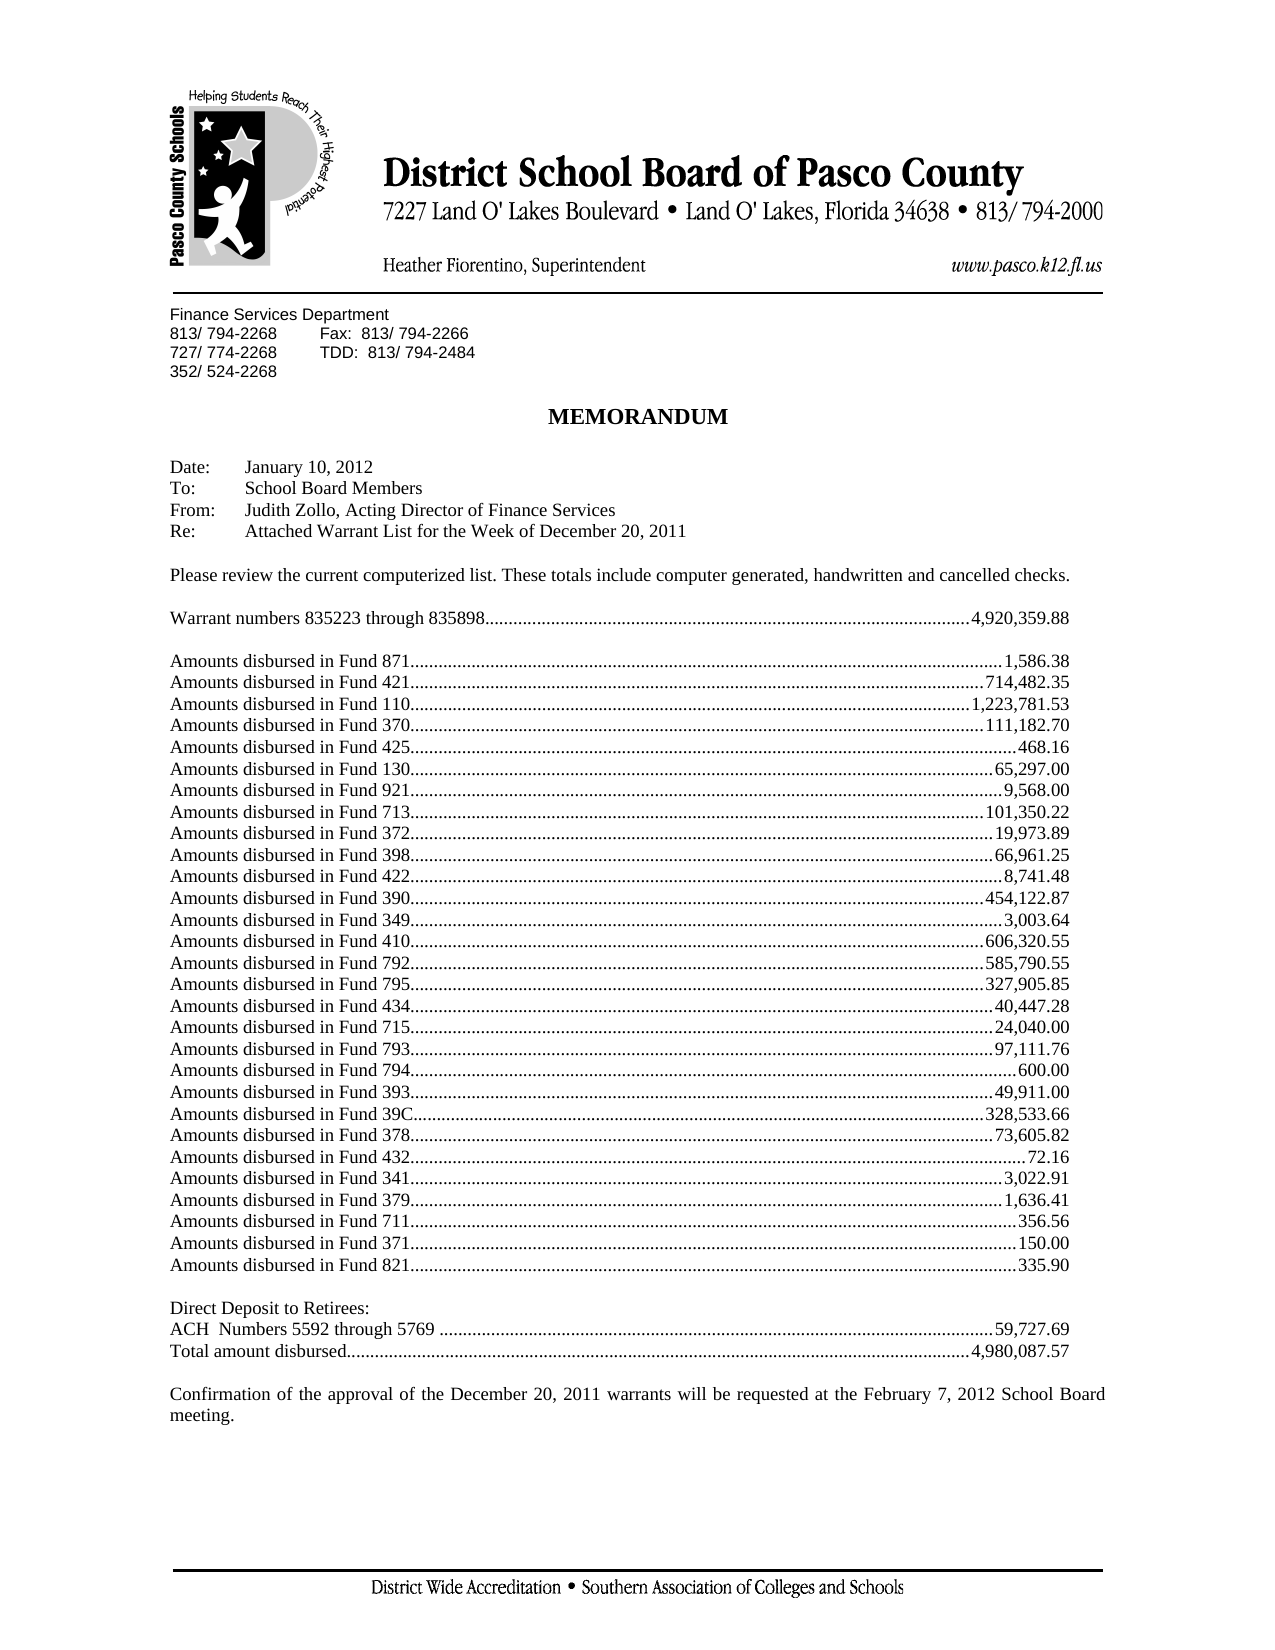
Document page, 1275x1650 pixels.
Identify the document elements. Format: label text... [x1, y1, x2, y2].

text Amounts disbursed in Fund 432 72.16 [169, 1146, 1107, 1167]
text Amounts disbursed in Fund 421 714,482.35 [169, 671, 1107, 693]
text Amounts disbursed in Fund 434 40,447.28 [169, 995, 1107, 1016]
text Total amount disbursed 4,980,087.57 [169, 1340, 1107, 1361]
text To: School Board Members [169, 477, 1107, 499]
text Amounts disbursed in Fund 372 19,973.89 [169, 822, 1107, 844]
text Amounts disbursed in Fund 379 1,636.41 [169, 1189, 1107, 1210]
text Amounts disbursed in Fund 793 97,111.76 [169, 1038, 1107, 1059]
text From: Judith Zollo, Acting Director of Finance Services [169, 499, 1107, 520]
text Amounts disbursed in Fund 711 356.56 [169, 1210, 1107, 1232]
text Amounts disbursed in Fund 871 1,586.38 [169, 650, 1107, 671]
text Amounts disbursed in Fund 794 600.00 [169, 1059, 1107, 1081]
text Amounts disbursed in Fund 921 9,568.00 [169, 779, 1107, 801]
text Amounts disbursed in Fund 130 65,297.00 [169, 757, 1107, 779]
text ACH Numbers 5592 through 5769 59,727.69 [169, 1318, 1107, 1340]
text Amounts disbursed in Fund 110 1,223,781.53 [169, 693, 1107, 714]
text Finance Services Department [169, 305, 1107, 324]
text 352/ 524-2268 [169, 362, 1107, 381]
text Confirmation of the approval of the December 20, 2011 warrants will be requested at the February 7, 2012 School Board meeting. [169, 1383, 1107, 1426]
text Amounts disbursed in Fund 39C 328,533.66 [169, 1102, 1107, 1124]
text Amounts disbursed in Fund 349 3,003.64 [169, 908, 1107, 930]
text Amounts disbursed in Fund 398 66,961.25 [169, 844, 1107, 865]
text Amounts disbursed in Fund 341 3,022.91 [169, 1167, 1107, 1189]
text Amounts disbursed in Fund 410 606,320.55 [169, 930, 1107, 952]
text Amounts disbursed in Fund 422 8,741.48 [169, 865, 1107, 887]
text Amounts disbursed in Fund 393 49,911.00 [169, 1081, 1107, 1102]
text Amounts disbursed in Fund 371 150.00 [169, 1232, 1107, 1253]
text 727/ 774-2268 TDD: 813/ 794-2484 [169, 343, 1106, 362]
text Amounts disbursed in Fund 792 585,790.55 [169, 952, 1107, 973]
picture [371, 1579, 904, 1598]
text Amounts disbursed in Fund 821 335.90 [169, 1253, 1107, 1275]
text MEMORANDUM [169, 403, 1107, 429]
text Amounts disbursed in Fund 378 73,605.82 [169, 1124, 1107, 1146]
text Re: Attached Warrant List for the Week of December 20, 2011 [169, 520, 1107, 542]
text Warrant numbers 835223 through 835898 4,920,359.88 [169, 607, 1107, 628]
text Amounts disbursed in Fund 390 454,122.87 [169, 887, 1107, 908]
text Amounts disbursed in Fund 795 327,905.85 [169, 973, 1107, 995]
text 813/ 794-2268 Fax: 813/ 794-2266 [169, 324, 1106, 343]
text Amounts disbursed in Fund 715 24,040.00 [169, 1016, 1107, 1038]
text Amounts disbursed in Fund 370 111,182.70 [169, 714, 1107, 736]
text Date: January 10, 2012 [169, 456, 1107, 477]
text Amounts disbursed in Fund 425 468.16 [169, 736, 1107, 757]
text Amounts disbursed in Fund 713 101,350.22 [169, 801, 1107, 822]
picture [383, 155, 1103, 276]
picture [169, 90, 334, 276]
text Direct Deposit to Retirees: [169, 1297, 1107, 1318]
text Please review the current computerized list. These totals include computer generated, handwritten and cancelled checks. [169, 563, 1107, 585]
